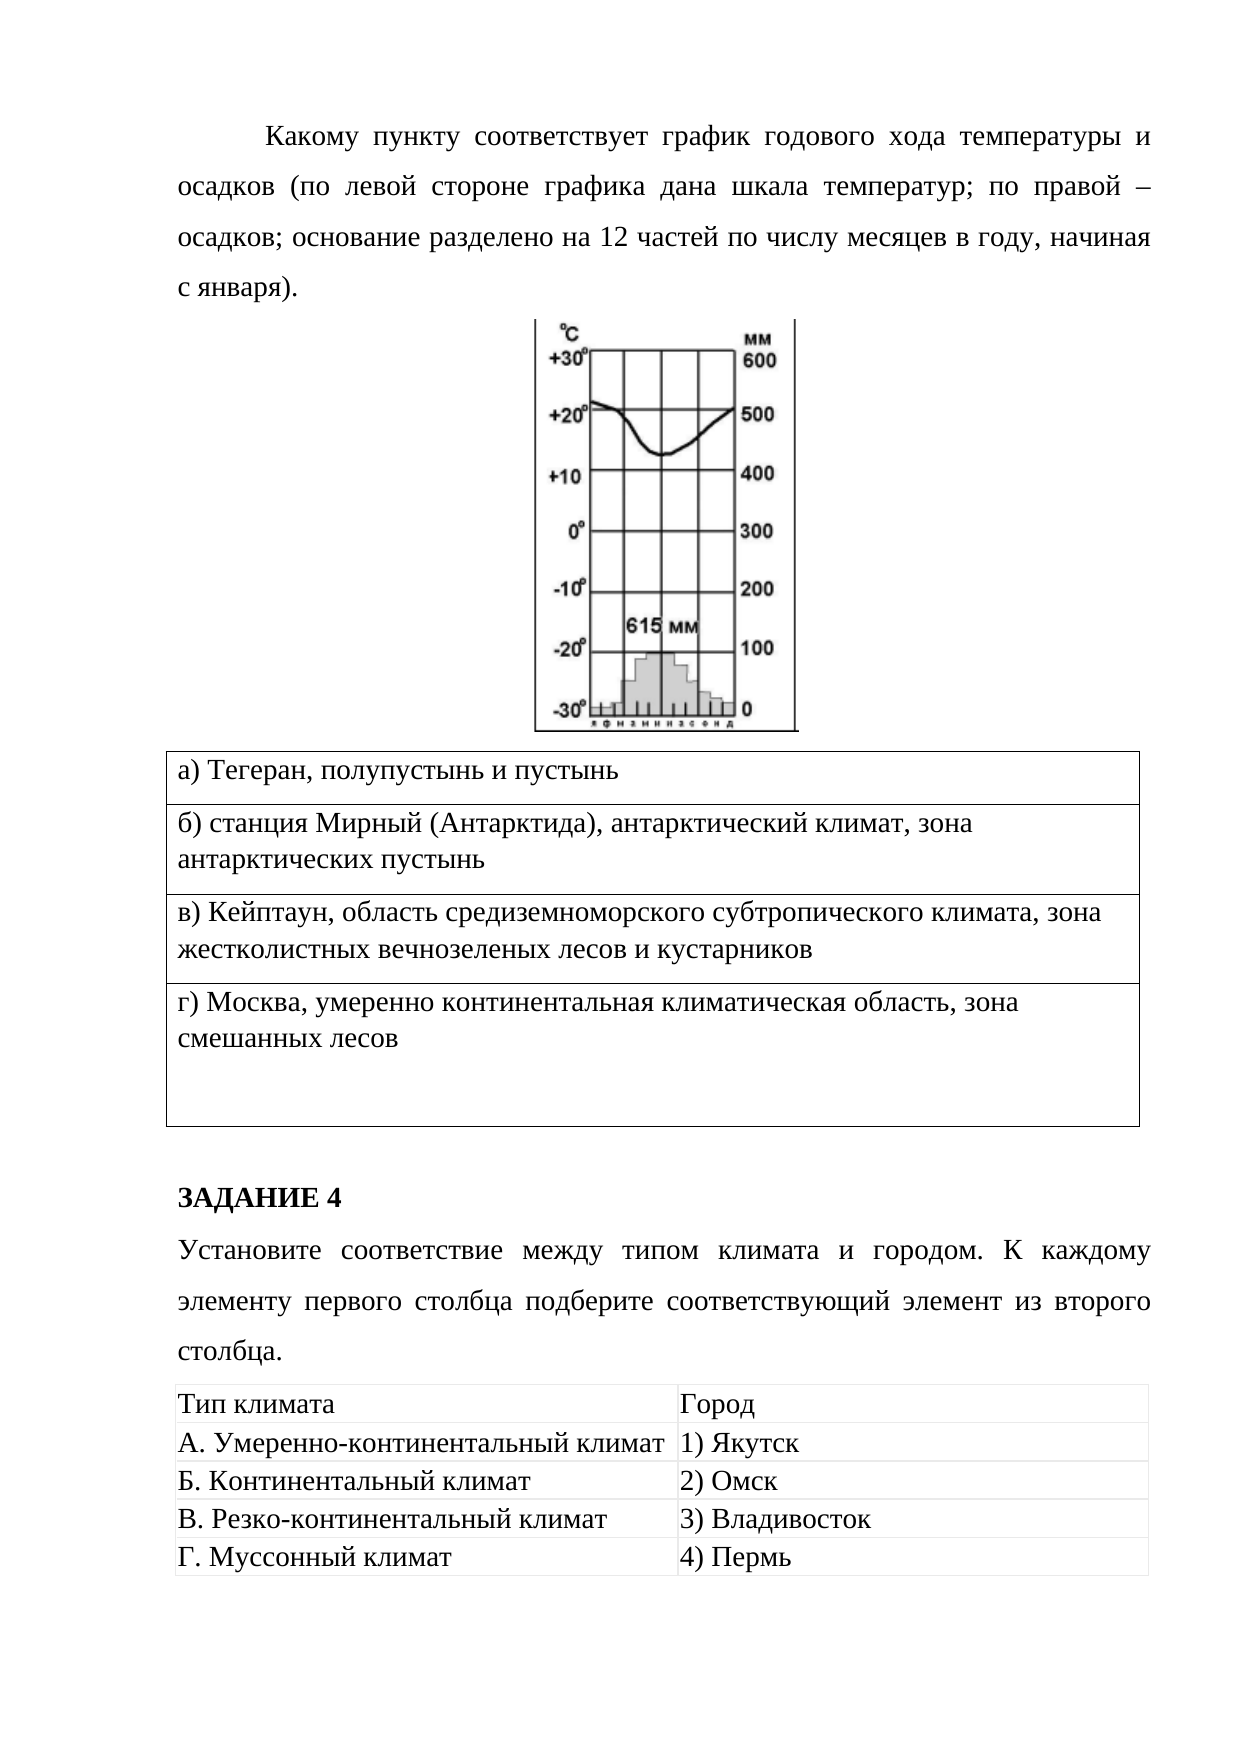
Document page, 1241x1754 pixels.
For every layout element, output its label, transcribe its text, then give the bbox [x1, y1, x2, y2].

table_cell Б. Континентальный климат [176, 1461, 677, 1498]
text Установите соответствие между типом климата и городом. К каждому элементу первого столбца подберите соответствующий элемент из второго столбца. [177, 1232, 1152, 1367]
text ЗАДАНИЕ 4 [177, 1180, 1152, 1213]
table_header Тип климата [176, 1385, 677, 1422]
table_cell 2) Омск [679, 1462, 1148, 1498]
table_cell в) Кейптаун, область средиземноморского субтропического климата, зона жестколистных вечнозеленых лесов и кустарников [167, 895, 1139, 983]
table_cell 4) Пермь [679, 1538, 1148, 1574]
table_header Город [679, 1385, 1148, 1422]
picture [530, 319, 799, 732]
text Какому пункту соответствует график годового хода температуры и осадков (по левой стороне графика дана шкала температур; по правой – осадков; основание разделено на 12 частей по числу месяцев в году, начиная с января). [177, 118, 1152, 303]
table_cell А. Умеренно-континентальный климат [176, 1423, 677, 1460]
table_cell 1) Якутск [679, 1423, 1148, 1460]
table_cell 3) Владивосток [679, 1500, 1148, 1536]
table_cell г) Москва, умеренно континентальная климатическая область, зона смешанных лесов [167, 984, 1139, 1126]
table_cell Г. Муссонный климат [176, 1538, 677, 1574]
table_cell б) станция Мирный (Антарктида), антарктический климат, зона антарктических пустынь [167, 805, 1139, 893]
table_cell В. Резко-континентальный климат [176, 1499, 677, 1536]
table_header а) Тегеран, полупустынь и пустынь [167, 752, 1139, 804]
